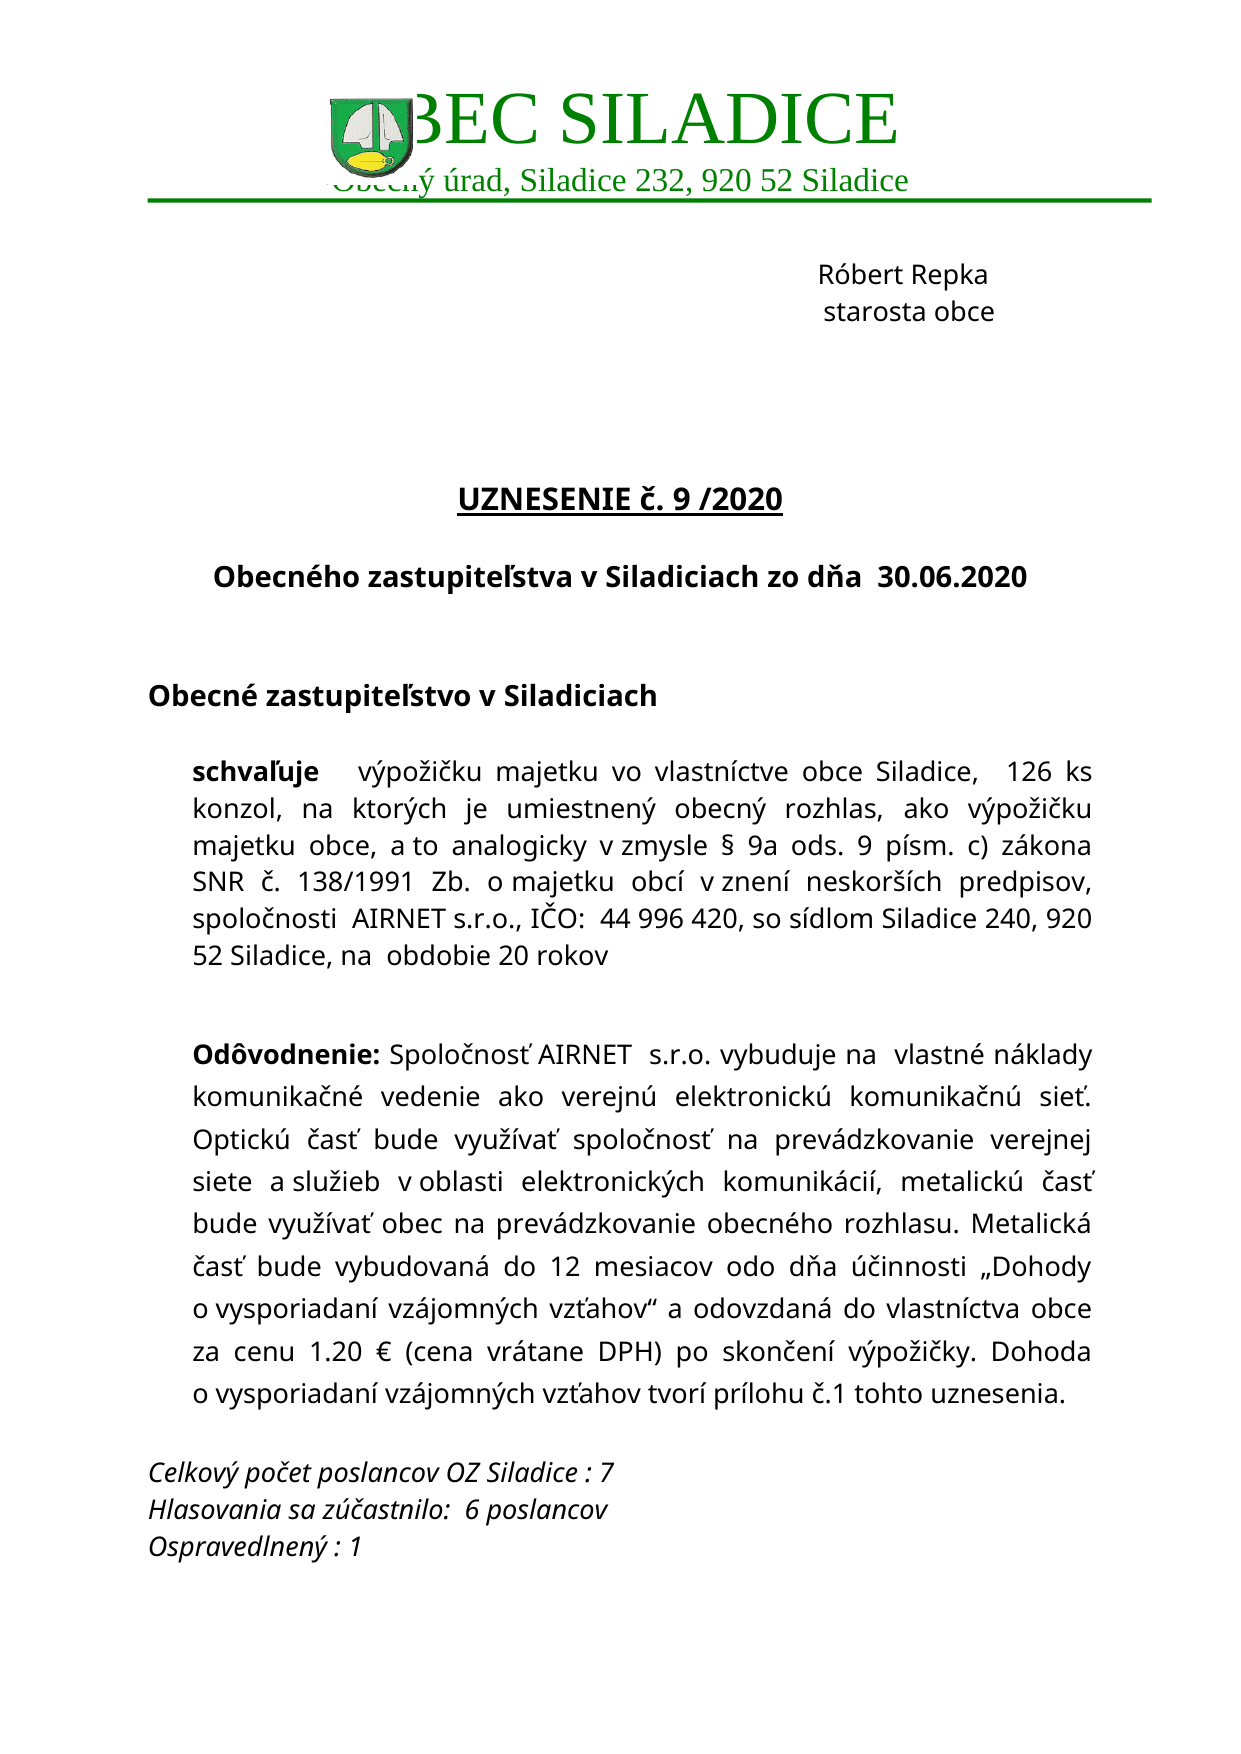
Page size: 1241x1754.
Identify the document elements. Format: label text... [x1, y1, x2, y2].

text Obecné zastupiteľstvo v Siladiciach [148, 676, 1093, 715]
text Ospravedlnený : 1 [148, 1527, 1093, 1564]
text Hlasovania sa zúčastnilo: 6 poslancov [148, 1491, 1093, 1527]
text UZNESENIE č. 9 /2020 [148, 477, 1093, 520]
text starosta obce [148, 293, 1093, 329]
text schvaľuje výpožičku majetku vo vlastníctve obce Siladice, 126 ks konzol, na ktorých je umiestnený obecný rozhlas, ako výpožičku majetku obce, a to analogicky v zmysle § 9a ods. 9 písm. c) zákona SNR č. 138/1991 Zb. o majetku obcí v znení neskorších predpisov, spoločnosti AIRNET s.r.o., IČO: 44 996 420, so sídlom Siladice 240, 920 52 Siladice, na obdobie 20 rokov [192, 752, 1093, 973]
text Celkový počet poslancov OZ Siladice : 7 [148, 1454, 1093, 1491]
text Róbert Repka [148, 256, 1093, 293]
text Obecného zastupiteľstva v Siladiciach zo dňa 30.06.2020 [148, 557, 1093, 596]
text Odôvodnenie: Spoločnosť AIRNET s.r.o. vybuduje na vlastné náklady komunikačné vedenie ako verejnú elektronickú komunikačnú sieť. Optickú časť bude využívať spoločnosť na prevádzkovanie verejnej siete a služieb v oblasti elektronických komunikácií, metalickú časť bude využívať obec na prevádzkovanie obecného rozhlasu. Metalická časť bude vybudovaná do 12 mesiacov odo dňa účinnosti „Dohody o vysporiadaní vzájomných vzťahov“ a odovzdaná do vlastníctva obce za cenu 1.20 € (cena vrátane DPH) po skončení výpožičky. Dohoda o vysporiadaní vzájomných vzťahov tvorí prílohu č.1 tohto uznesenia. [148, 1035, 1093, 1411]
